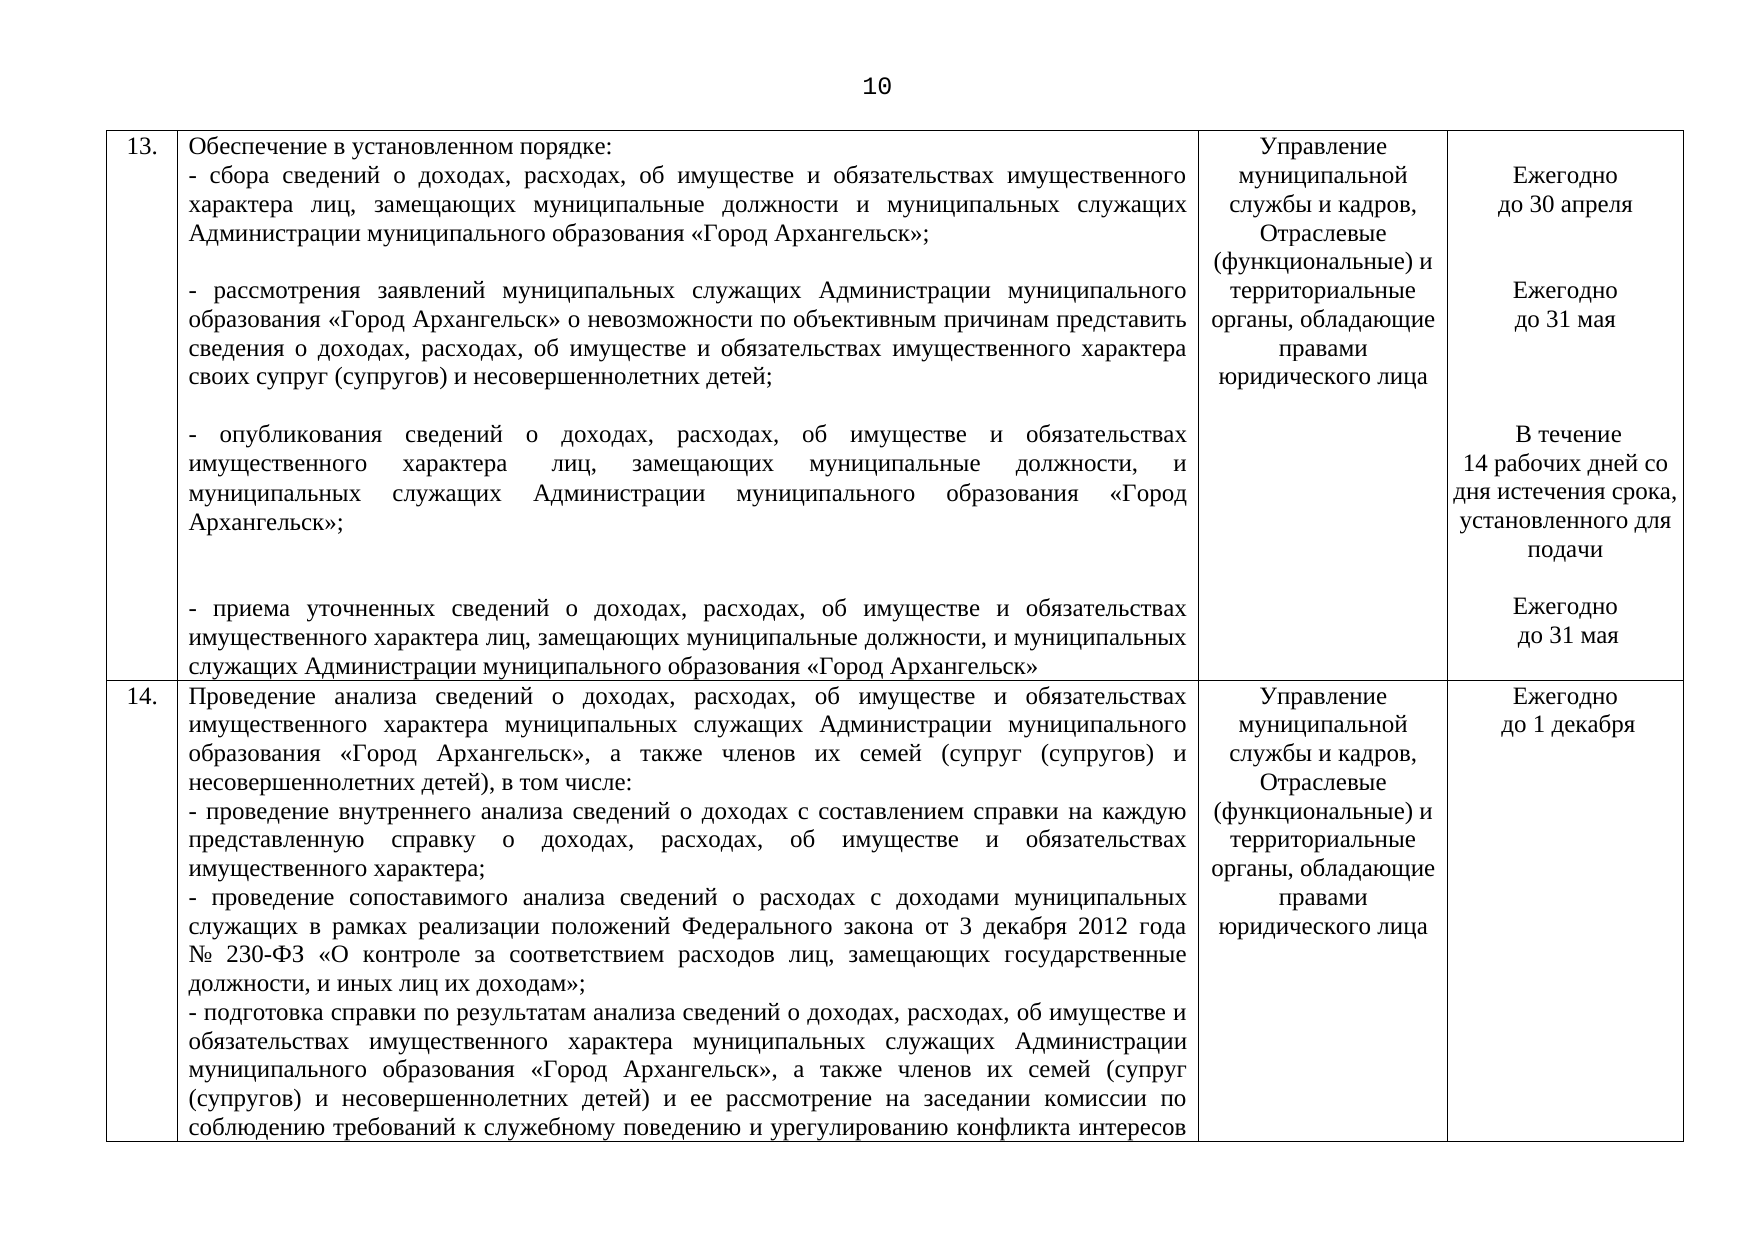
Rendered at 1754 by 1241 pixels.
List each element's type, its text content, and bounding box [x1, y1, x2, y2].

table_cell 14. [107, 681, 177, 1141]
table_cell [1448, 681, 1683, 1141]
table_header Управление муниципальной службы и кадров, Отраслевые (функциональные) и территориальные органы, обладающие правами юридического лица [1199, 131, 1447, 680]
table_header Ежегодно до 30 апреля Ежегодно до 31 мая В течение 14 рабочих дней со дня истечения срока, установленного для подачи Ежегодно до 31 мая [1448, 131, 1683, 680]
table_header Обеспечение в установленном порядке: - сбора сведений о доходах, расходах, об имуществе и обязательствах имущественного характера лиц, замещающих муниципальные должности и муниципальных служащих Администрации муниципального образования «Город Архангельск»; - рассмотрения заявлений муниципальных служащих Администрации муниципального образования «Город Архангельск» о невозможности по объективным причинам представить сведения о доходах, расходах, об имуществе и обязательствах имущественного характера своих супруг (супругов) и несовершеннолетних детей; - опубликования сведений о доходах, расходах, об имуществе и обязательствах имущественного характера лиц, замещающих муниципальные должности, и муниципальных служащих Администрации муниципального образования «Город Архангельск»; - приема уточненных сведений о доходах, расходах, об имуществе и обязательствах имущественного характера лиц, замещающих муниципальные должности, и муниципальных служащих Администрации муниципального образования «Город Архангельск» [178, 131, 1198, 680]
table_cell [178, 681, 1198, 1141]
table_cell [1199, 681, 1447, 1141]
table_header 13. [107, 131, 177, 680]
